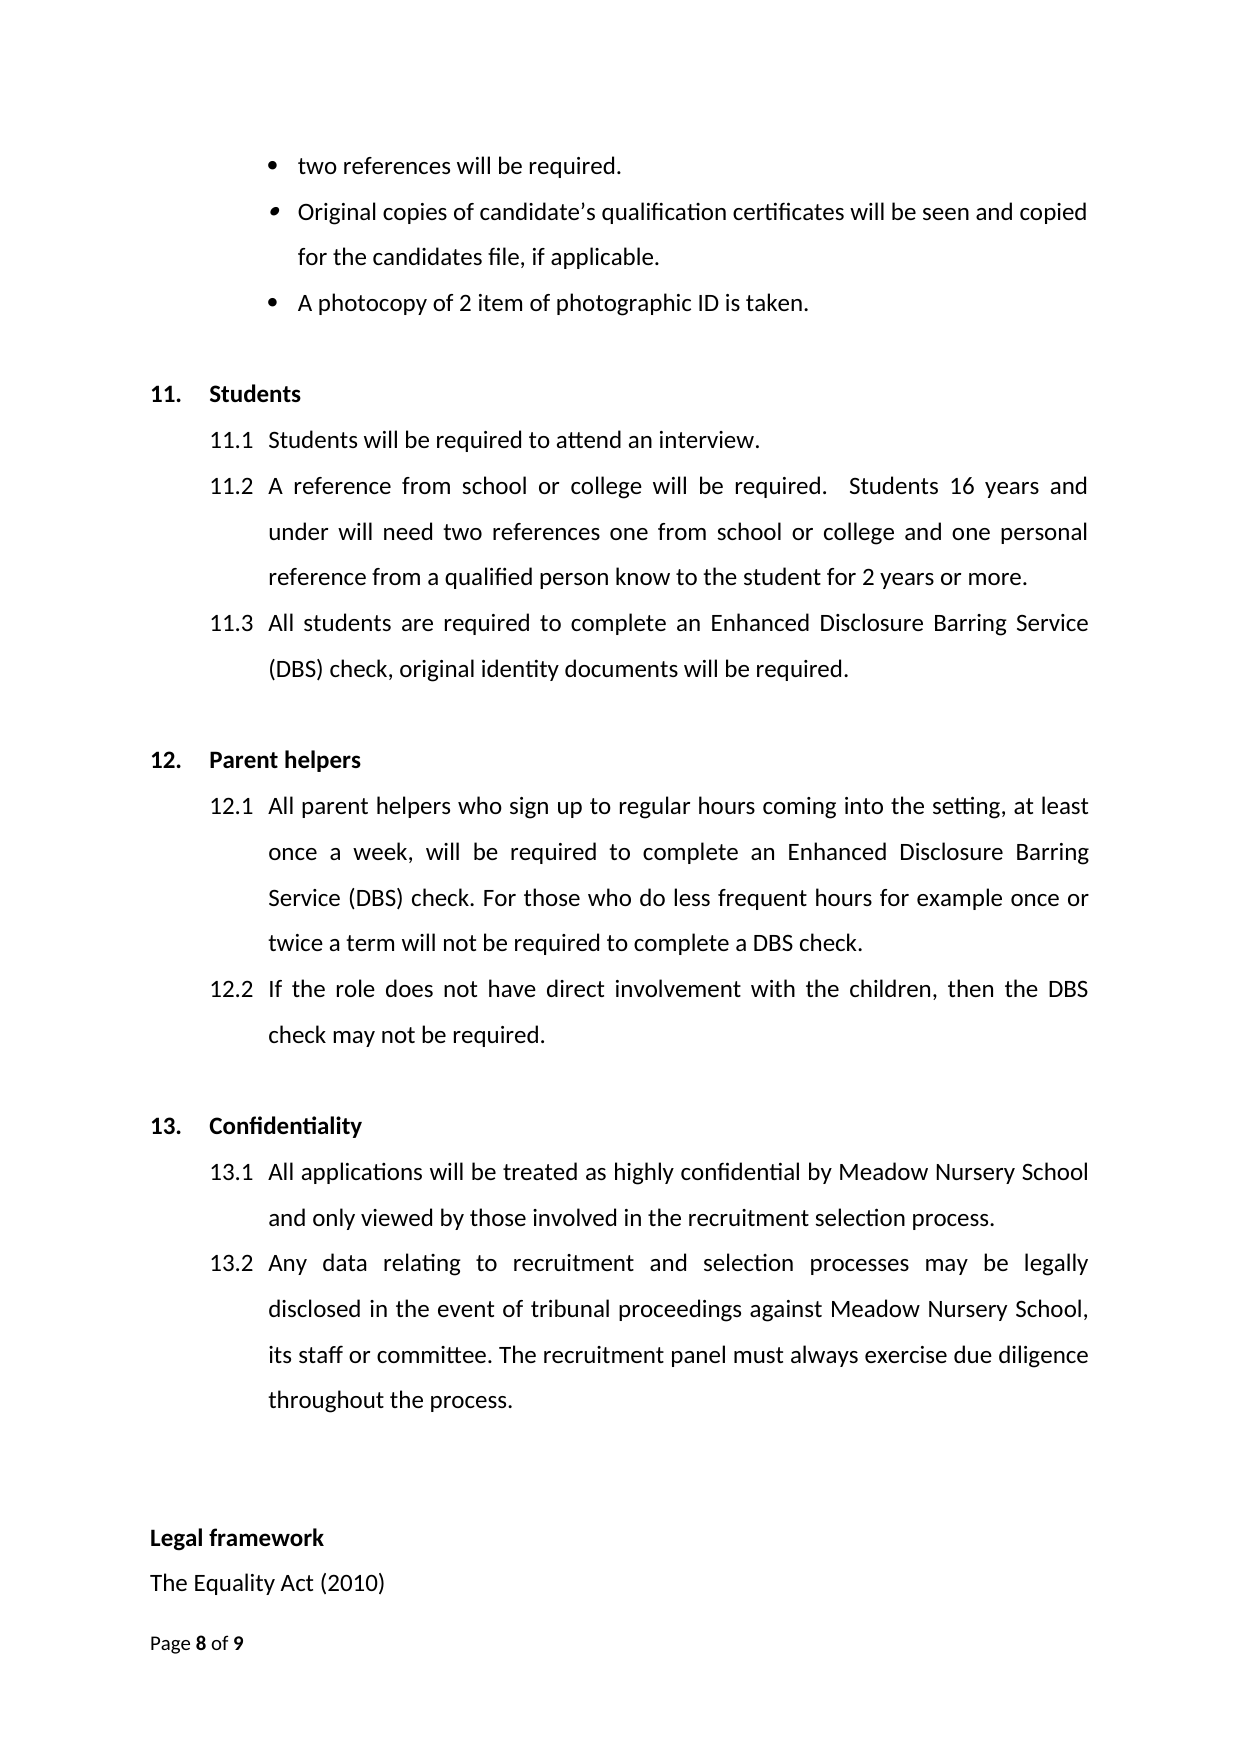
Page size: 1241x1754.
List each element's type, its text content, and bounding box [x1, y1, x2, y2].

text Legal framework [150, 1522, 1090, 1552]
text 11.1 Students will be required to attend an interview. [209, 424, 1090, 455]
list Students [150, 379, 1090, 409]
text 13.2 Any data relating to recruitment and selection processes may be legally disclosed in the event of tribunal proceedings against Meadow Nursery School, its staff or committee. The recruitment panel must always exercise due diligence throughout the process. [209, 1247, 1090, 1415]
list Parent helpers [150, 744, 1090, 775]
list Confidentiality [150, 1110, 1090, 1141]
list A photocopy of 2 item of photographic ID is taken. [268, 287, 1090, 318]
text 12.1 All parent helpers who sign up to regular hours coming into the setting, at least once a week, will be required to complete an Enhanced Disclosure Barring Service (DBS) check. For those who do less frequent hours for example once or twice a term will not be required to complete a DBS check. [209, 790, 1090, 958]
text The Equality Act (2010) [150, 1568, 1090, 1598]
text 11.2 A reference from school or college will be required. Students 16 years and under will need two references one from school or college and one personal reference from a qualified person know to the student for 2 years or more. [209, 470, 1090, 592]
text 11.3 All students are required to complete an Enhanced Disclosure Barring Service (DBS) check, original identity documents will be required. [209, 607, 1090, 683]
text 12.2 If the role does not have direct involvement with the children, then the DBS check may not be required. [209, 973, 1090, 1049]
list Original copies of candidate’s qualification certificates will be seen and copied for the candidates file, if applicable. [268, 196, 1090, 272]
list two references will be required. [268, 150, 1090, 181]
text 13.1 All applications will be treated as highly confidential by Meadow Nursery School and only viewed by those involved in the recruitment selection process. [209, 1156, 1090, 1232]
